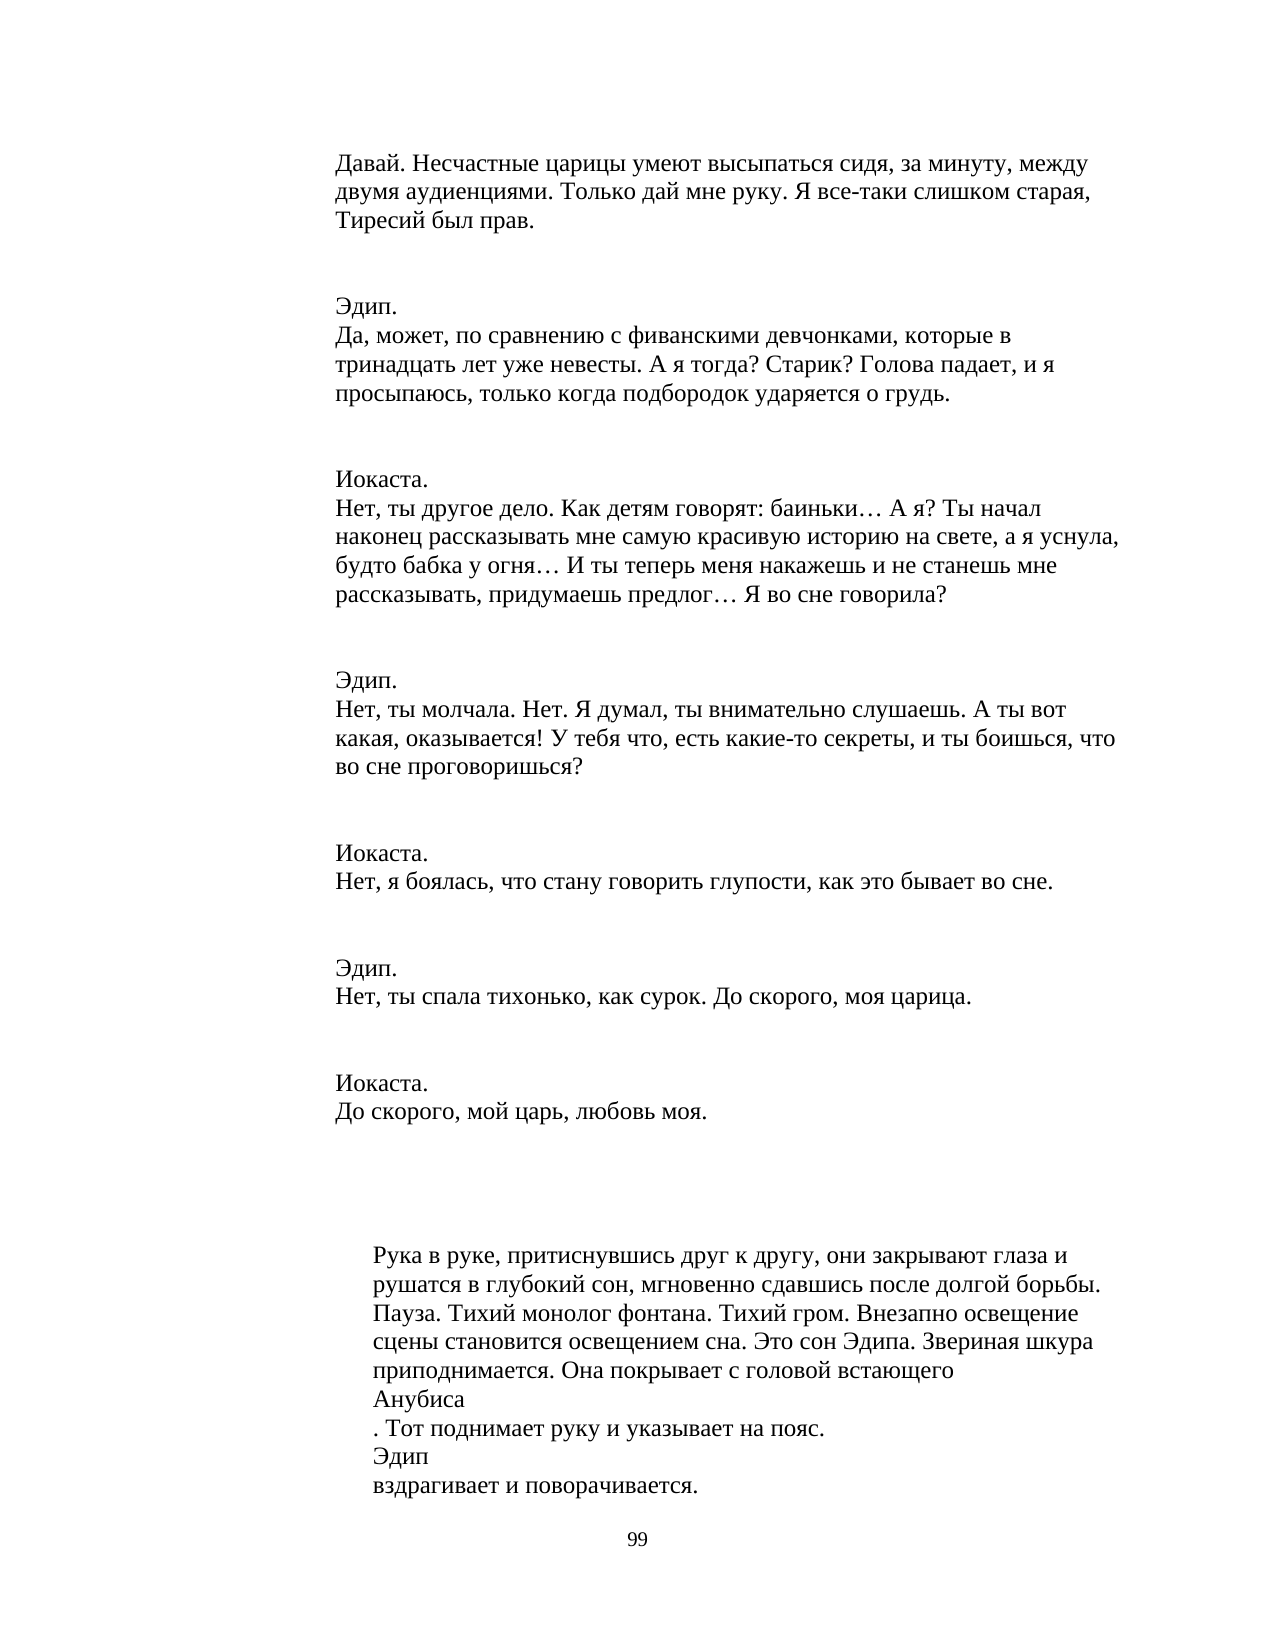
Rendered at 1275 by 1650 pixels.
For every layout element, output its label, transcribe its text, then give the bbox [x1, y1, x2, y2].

text Эдип. [335, 665, 1127, 694]
text Иокаста. [335, 838, 1127, 866]
text Нет, ты молчала. Нет. Я думал, ты внимательно слушаешь. А ты вот какая, оказывается! У тебя что, есть какие-то секреты, и ты боишься, что во сне проговоришься? [335, 694, 1127, 780]
text вздрагивает и поворачивается. [373, 1470, 1127, 1499]
text Нет, ты другое дело. Как детям говорят: баиньки… А я? Ты начал наконец рассказывать мне самую красивую историю на свете, а я уснула, будто бабка у огня… И ты теперь меня накажешь и не станешь мне рассказывать, придумаешь предлог… Я во сне говорила? [335, 493, 1127, 608]
text Рука в руке, притиснувшись друг к другу, они закрывают глаза и рушатся в глубокий сон, мгновенно сдавшись после долгой борьбы. Пауза. Тихий монолог фонтана. Тихий гром. Внезапно освещение сцены становится освещением сна. Это сон Эдипа. Звериная шкура приподнимается. Она покрывает с головой встающего [373, 1240, 1127, 1384]
text Иокаста. [335, 1068, 1127, 1096]
text Давай. Несчастные царицы умеют высыпаться сидя, за минуту, между двумя аудиенциями. Только дай мне руку. Я все-таки слишком старая, Тиресий был прав. [335, 148, 1127, 234]
text Иокаста. [335, 464, 1127, 493]
text Эдип. [335, 291, 1127, 320]
text Да, может, по сравнению с фиванскими девчонками, которые в тринадцать лет уже невесты. А я тогда? Старик? Голова падает, и я просыпаюсь, только когда подбородок ударяется о грудь. [335, 320, 1127, 406]
text . Тот поднимает руку и указывает на пояс. [373, 1413, 1127, 1441]
text Нет, я боялась, что стану говорить глупости, как это бывает во сне. [335, 866, 1127, 895]
text Эдип [373, 1441, 1127, 1470]
text Нет, ты спала тихонько, как сурок. До скорого, моя царица. [335, 981, 1127, 1010]
text Анубиса [373, 1384, 1127, 1413]
text Эдип. [335, 953, 1127, 981]
text До скорого, мой царь, любовь моя. [335, 1096, 1127, 1125]
